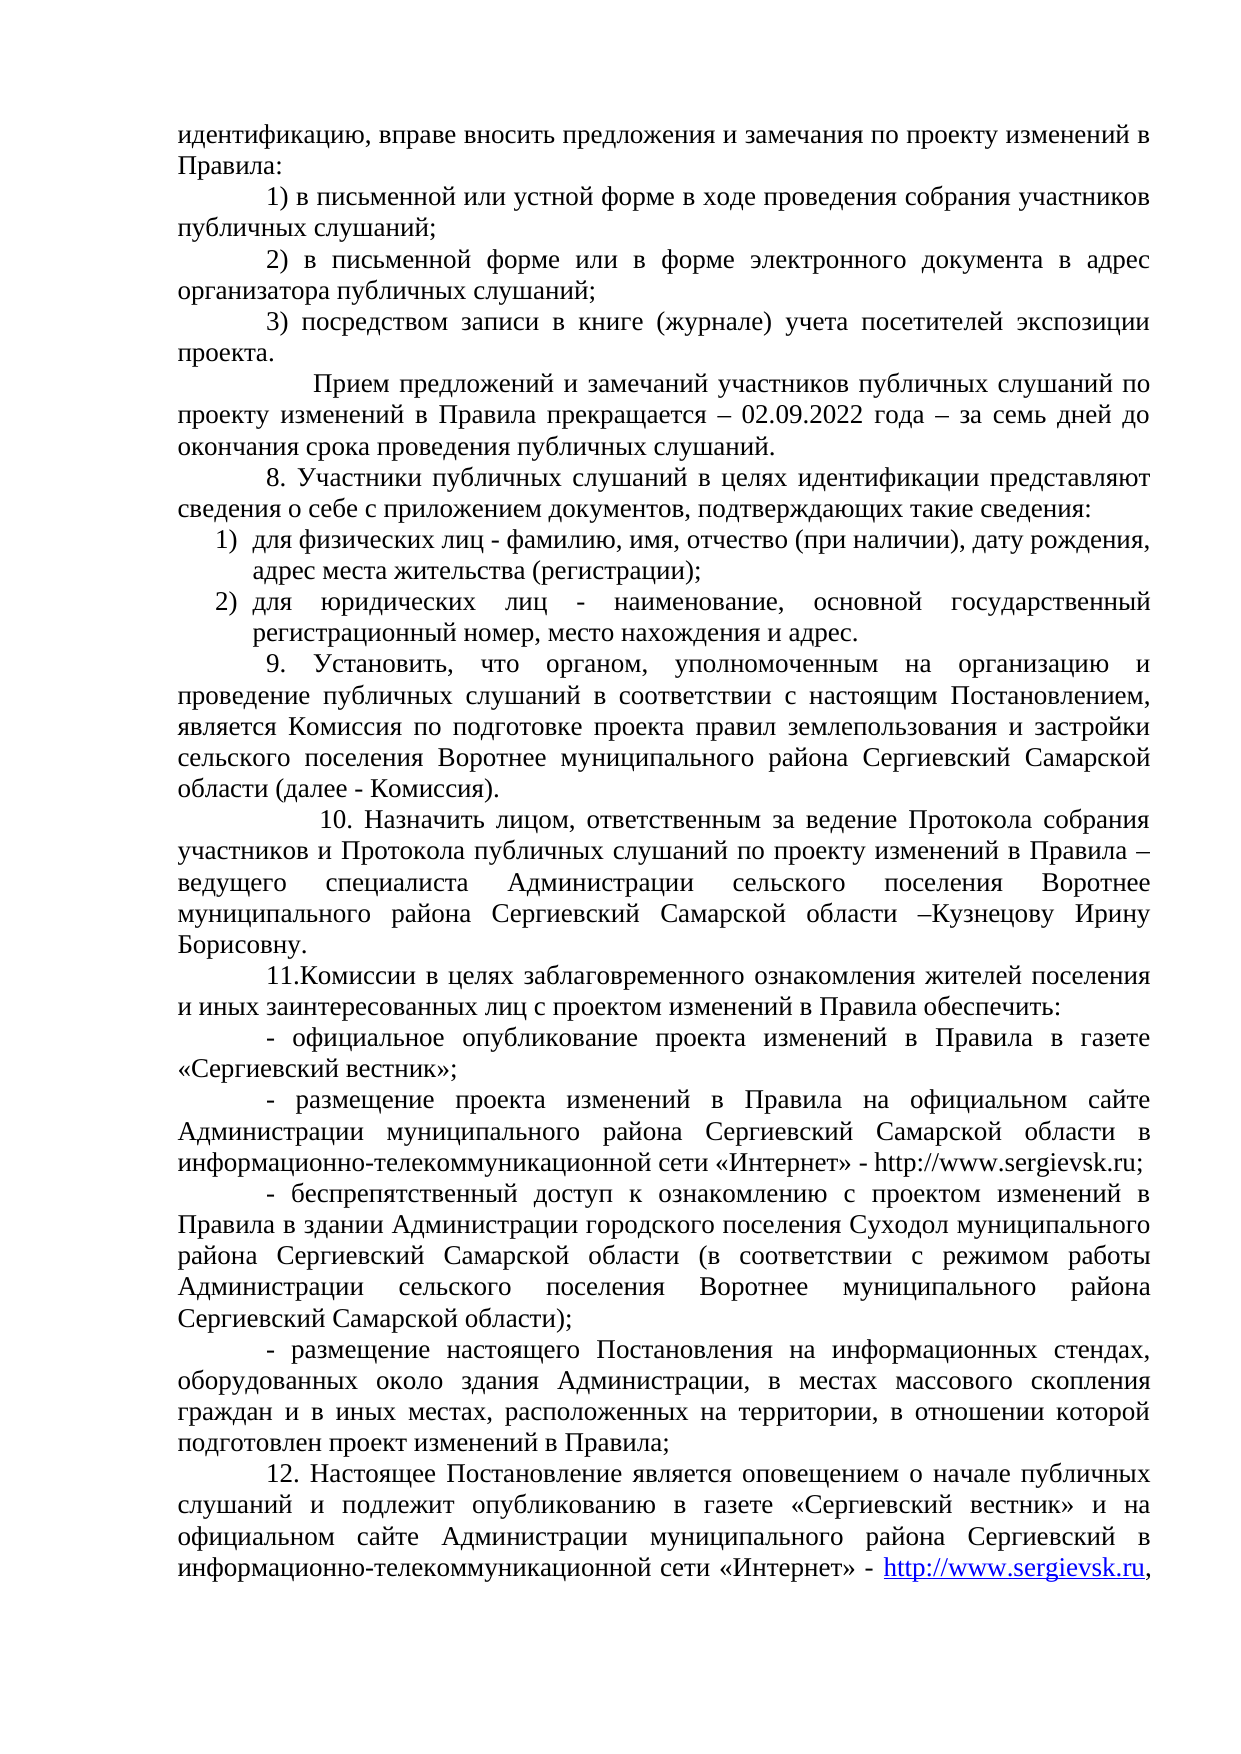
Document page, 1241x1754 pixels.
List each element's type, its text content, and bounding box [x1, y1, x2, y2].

text 2) в письменной форме или в форме электронного документа в адрес организатора публичных слушаний; [177, 243, 1152, 305]
text 3) посредством записи в книге (журнале) учета посетителей экспозиции проекта. [177, 305, 1152, 367]
text - официальное опубликование проекта изменений в Правила в газете «Сергиевский вестник»; [177, 1021, 1152, 1084]
text 11.Комиссии в целях заблаговременного ознакомления жителей поселения и иных заинтересованных лиц с проектом изменений в Правила обеспечить: [177, 959, 1152, 1021]
text 9. Установить, что органом, уполномоченным на организацию и проведение публичных слушаний в соответствии с настоящим Постановлением, является Комиссия по подготовке проекта правил землепользования и застройки сельского поселения Воротнее муниципального района Сергиевский Самарской области (далее - Комиссия). [177, 648, 1152, 803]
list для физических лиц - фамилию, имя, отчество (при наличии), дату рождения, адрес места жительства (регистрации); [215, 523, 1152, 585]
text 1) в письменной или устной форме в ходе проведения собрания участников публичных слушаний; [177, 180, 1152, 243]
list для юридических лиц - наименование, основной государственный регистрационный номер, место нахождения и адрес. [215, 585, 1152, 648]
text - беспрепятственный доступ к ознакомлению с проектом изменений в Правила в здании Администрации городского поселения Суходол муниципального района Сергиевский Самарской области (в соответствии с режимом работы Администрации сельского поселения Воротнее муниципального района Сергиевский Самарской области); [177, 1177, 1152, 1333]
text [177, 1457, 1152, 1582]
text 8. Участники публичных слушаний в целях идентификации представляют сведения о себе с приложением документов, подтверждающих такие сведения: [177, 461, 1152, 523]
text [177, 118, 1152, 180]
text 10. Назначить лицом, ответственным за ведение Протокола собрания участников и Протокола публичных слушаний по проекту изменений в Правила – ведущего специалиста Администрации сельского поселения Воротнее муниципального района Сергиевский Самарской области –Кузнецову Ирину Борисовну. [177, 803, 1152, 959]
text - размещение проекта изменений в Правила на официальном сайте Администрации муниципального района Сергиевский Самарской области в информационно-телекоммуникационной сети «Интернет» - http://www.sergievsk.ru; [177, 1084, 1152, 1177]
text Прием предложений и замечаний участников публичных слушаний по проекту изменений в Правила прекращается – 02.09.2022 года – за семь дней до окончания срока проведения публичных слушаний. [177, 367, 1152, 461]
text - размещение настоящего Постановления на информационных стендах, оборудованных около здания Администрации, в местах массового скопления граждан и в иных местах, расположенных на территории, в отношении которой подготовлен проект изменений в Правила; [177, 1333, 1152, 1457]
